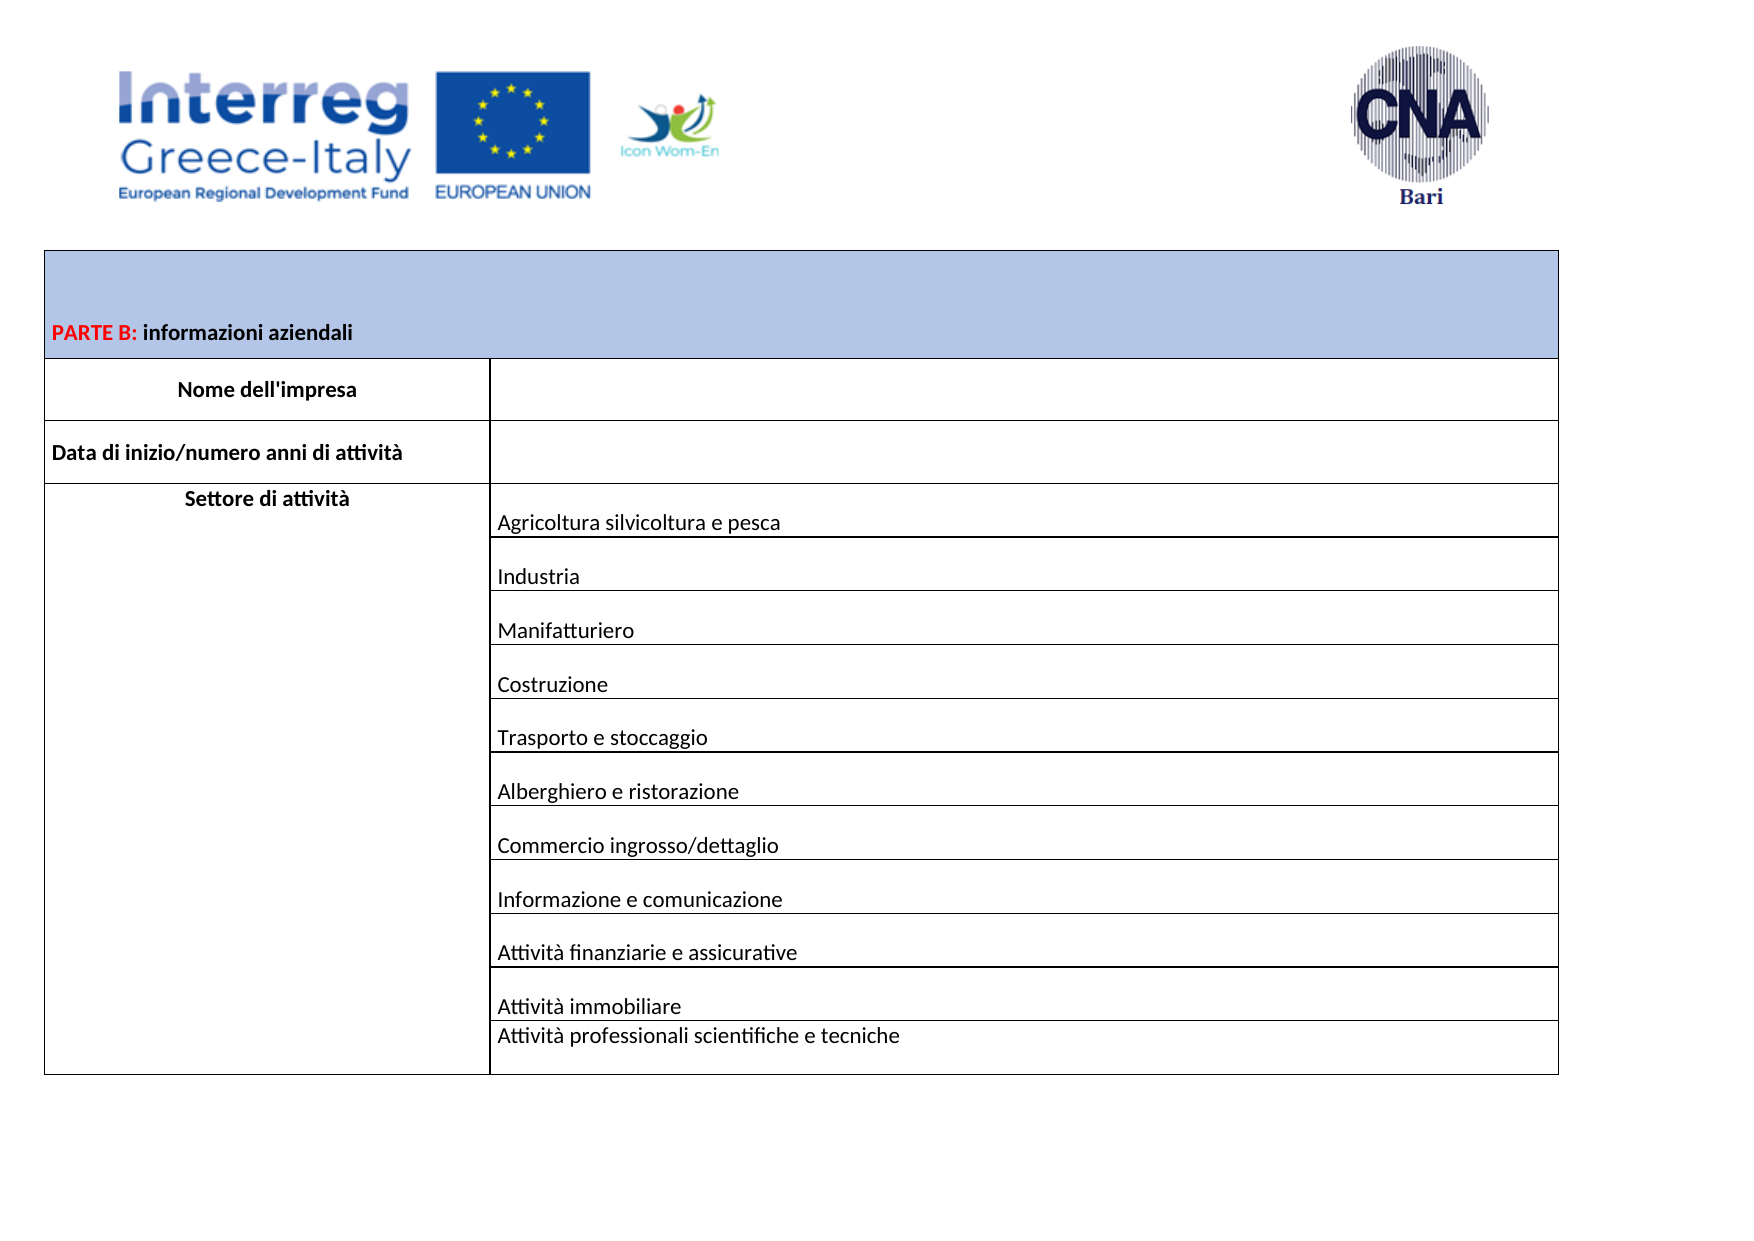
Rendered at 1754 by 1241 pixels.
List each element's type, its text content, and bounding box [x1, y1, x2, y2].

table_cell [491, 421, 1558, 483]
table_cell Attività professionali scientifiche e tecniche [491, 1021, 1558, 1074]
table_cell [491, 359, 1558, 420]
table_cell PARTE B: informazioni aziendali [45, 251, 1558, 358]
table_cell Industria [491, 538, 1558, 590]
table_cell Attività immobiliare [491, 968, 1558, 1020]
picture [1349, 44, 1494, 221]
table_cell Informazione e comunicazione [491, 860, 1558, 913]
table_cell Agricoltura silvicoltura e pesca [491, 484, 1558, 536]
table_cell Data di inizio/numero anni di attività [45, 421, 489, 483]
table_cell Nome dell'impresa [45, 359, 489, 420]
table_cell Commercio ingrosso/dettaglio [491, 806, 1558, 859]
table_cell Settore di attività [45, 484, 489, 1074]
picture [118, 71, 750, 221]
table_cell Costruzione [491, 645, 1558, 698]
table_cell Attività finanziarie e assicurative [491, 914, 1558, 966]
table_cell Manifatturiero [491, 591, 1558, 644]
table_cell Trasporto e stoccaggio [491, 699, 1558, 751]
table_cell Alberghiero e ristorazione [491, 753, 1558, 805]
